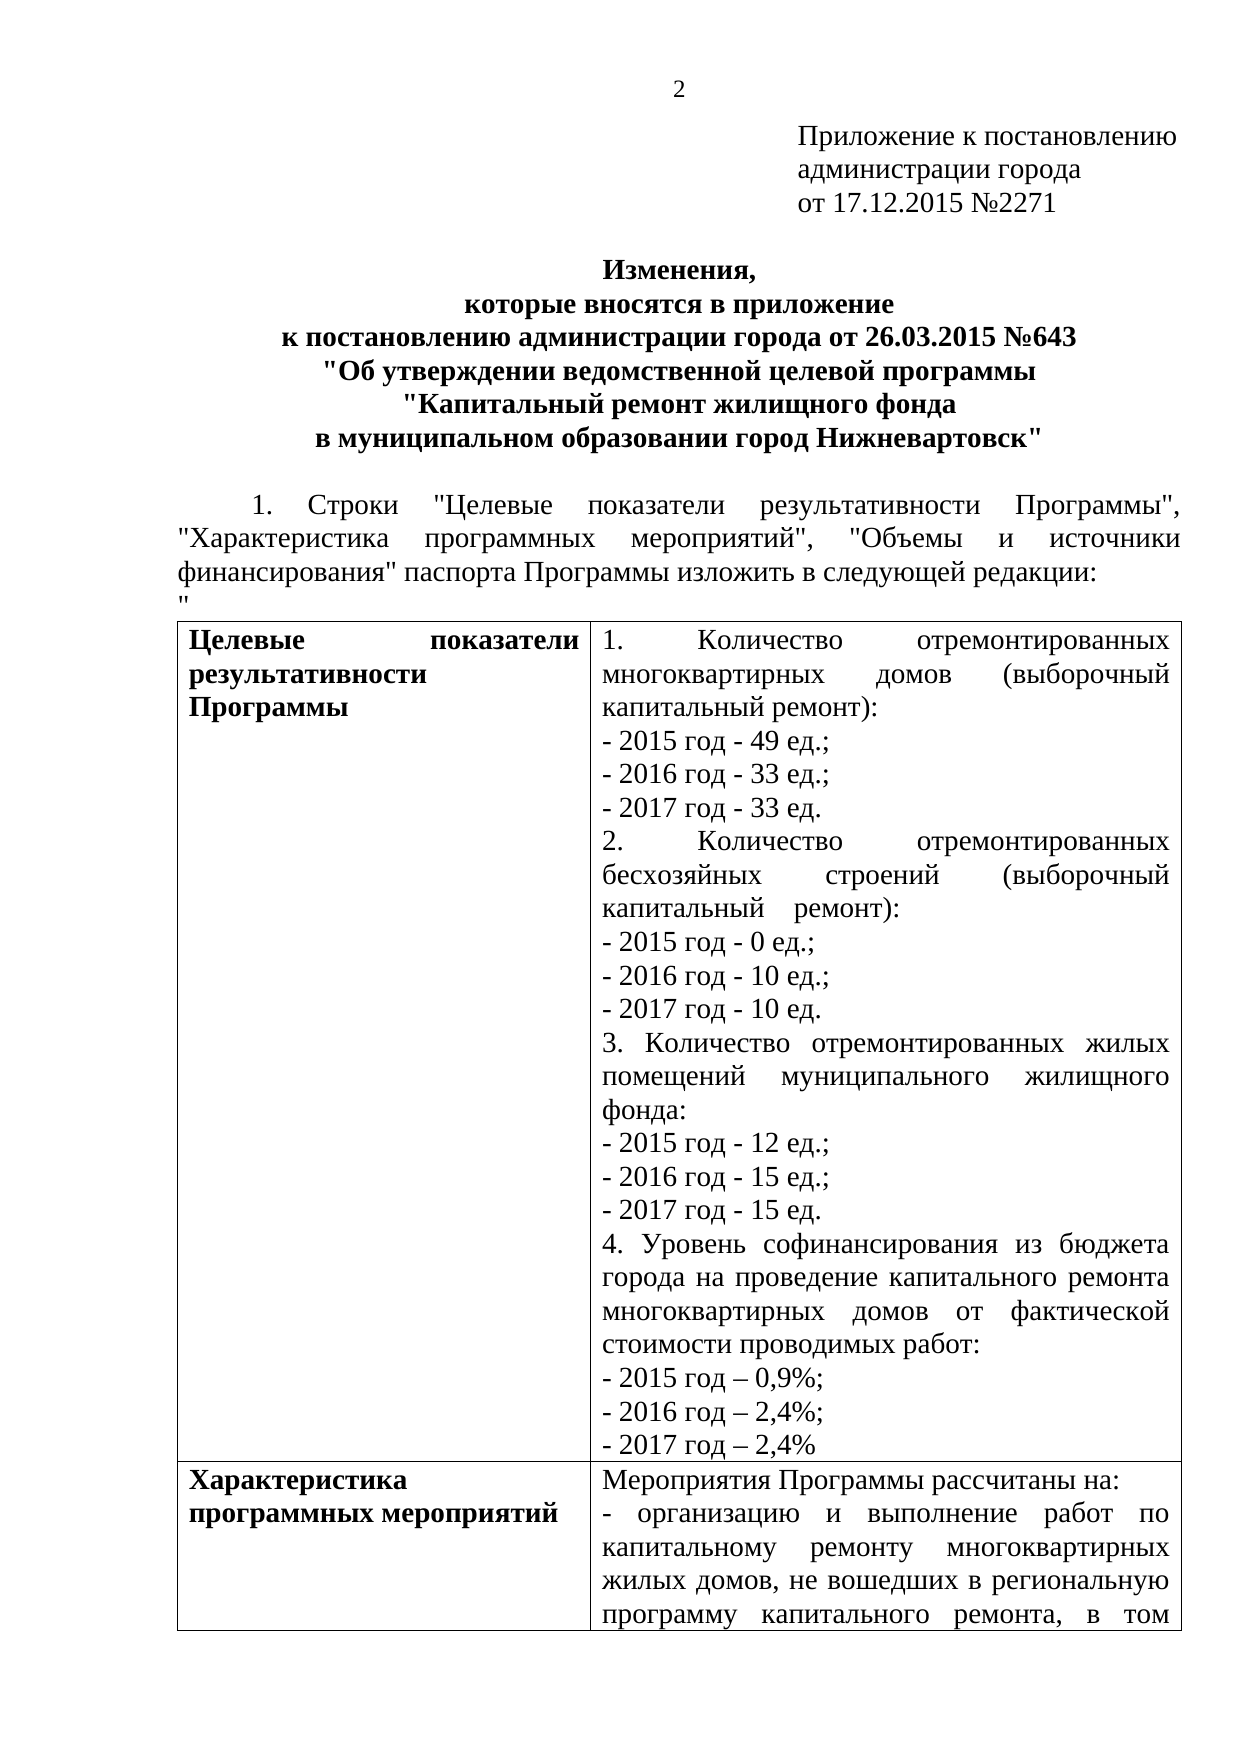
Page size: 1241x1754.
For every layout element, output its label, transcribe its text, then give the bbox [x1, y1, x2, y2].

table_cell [178, 1462, 590, 1629]
table_header 1. Количество отремонтированных многоквартирных домов (выборочный капитальный ремонт): - 2015 год - 49 ед.; - 2016 год - 33 ед.; - 2017 год - 33 ед. 2. Количество отремонтированных бесхозяйных строений (выборочный капитальный ремонт): - 2015 год - 0 ед.; - 2016 год - 10 ед.; - 2017 год - 10 ед. 3. Количество отремонтированных жилых помещений муниципального жилищного фонда: - 2015 год - 12 ед.; - 2016 год - 15 ед.; - 2017 год - 15 ед. 4. Уровень софинансирования из бюджета города на проведение капитального ремонта многоквартирных домов от фактической стоимости проводимых работ: - 2015 год – 0,9%; - 2016 год – 2,4%; - 2017 год – 2,4% [591, 622, 1181, 1461]
text "Капитальный ремонт жилищного фонда [177, 386, 1181, 420]
text от 17.12.2015 №2271 [177, 185, 1181, 219]
text "Об утверждении ведомственной целевой программы [177, 353, 1181, 386]
text которые вносятся в приложение [177, 286, 1181, 319]
text Приложение к постановлению [177, 118, 1181, 152]
text к постановлению администрации города от 26.03.2015 №643 [177, 319, 1181, 353]
text " [177, 588, 1181, 621]
text в муниципальном образовании город Нижневартовск" [177, 420, 1181, 453]
table_header Целевые показатели результативности Программы [178, 622, 590, 1461]
text 1. Строки "Целевые показатели результативности Программы", "Характеристика программных мероприятий", "Объемы и источники финансирования" паспорта Программы изложить в следующей редакции: [177, 487, 1181, 588]
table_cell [591, 1462, 1181, 1629]
text Изменения, [177, 252, 1181, 286]
text администрации города [177, 152, 1181, 185]
